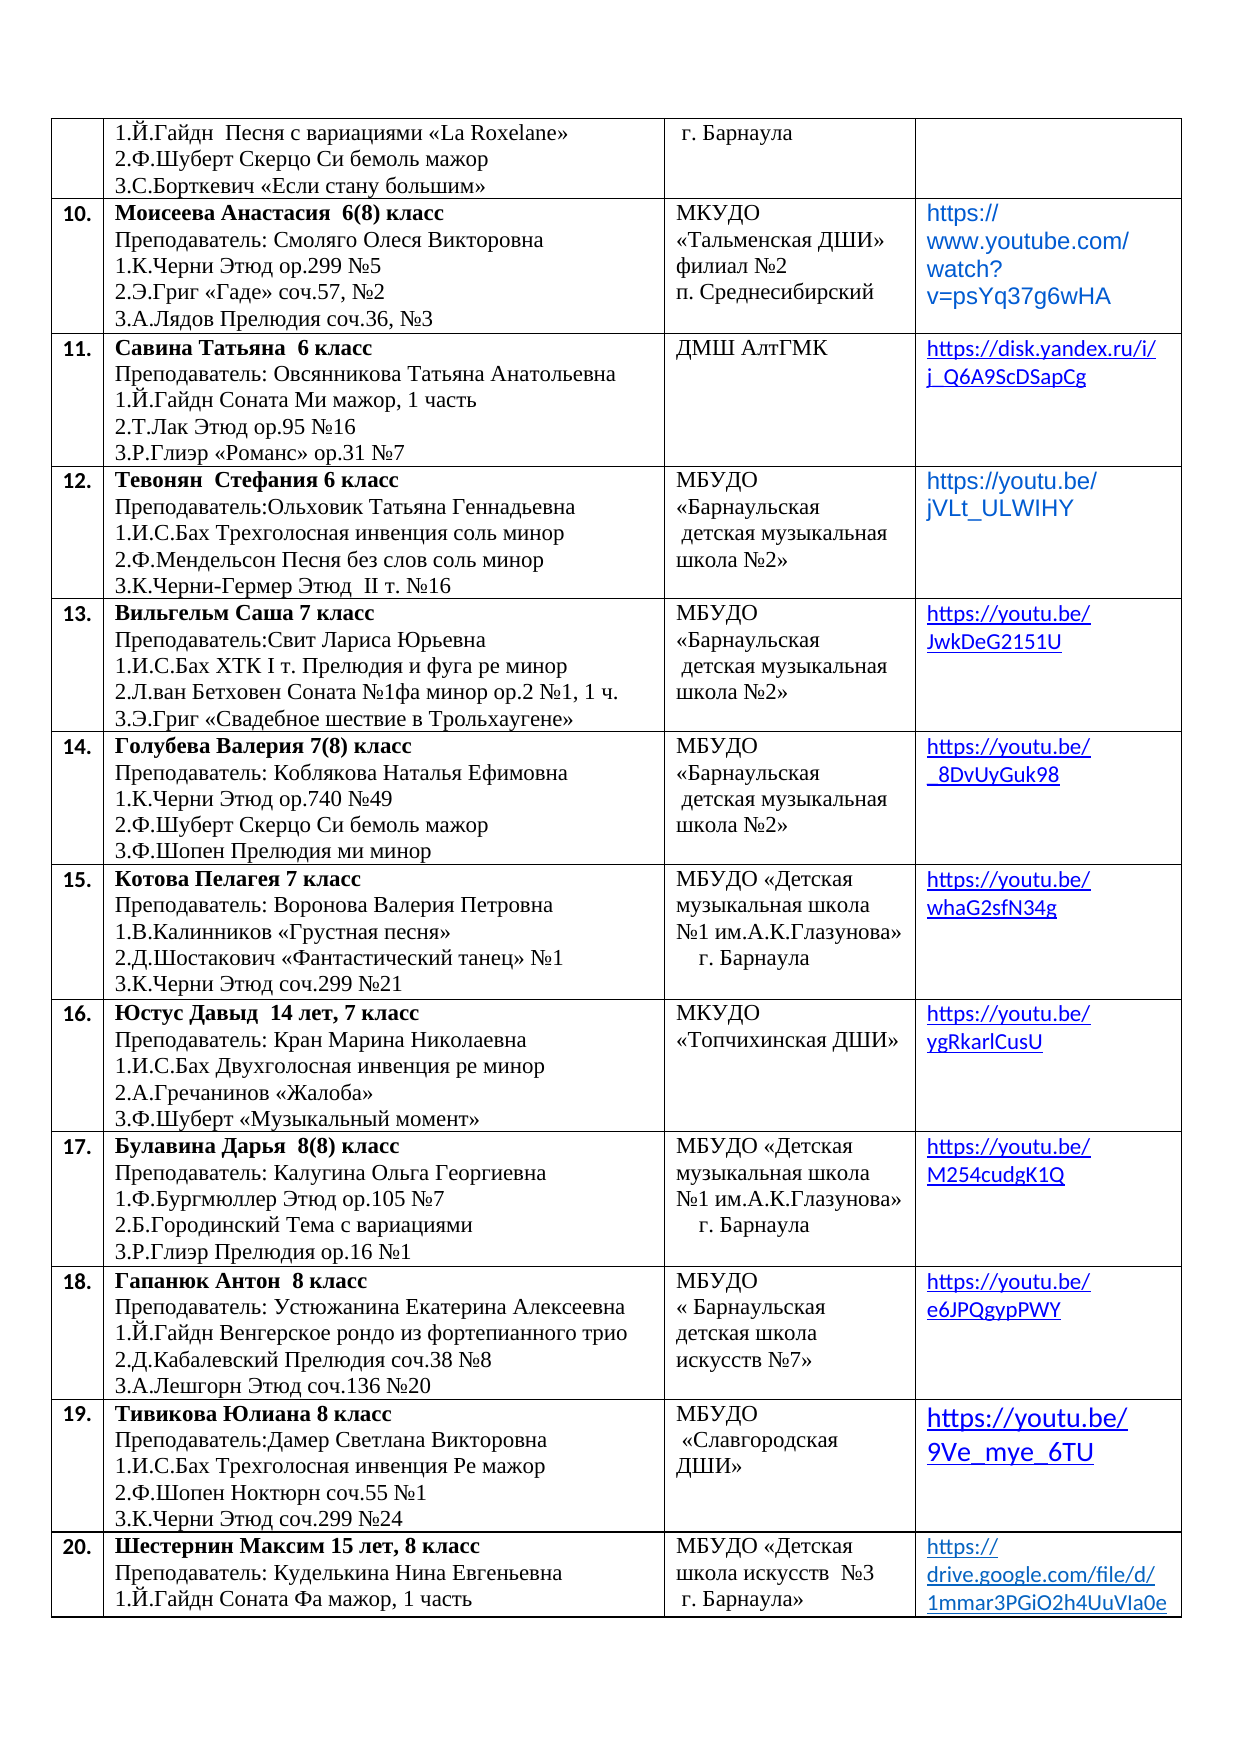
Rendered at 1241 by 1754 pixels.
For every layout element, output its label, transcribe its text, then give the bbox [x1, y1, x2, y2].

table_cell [104, 1533, 664, 1616]
table_cell МБУДО «Барнаульская детская музыкальная школа №2» [665, 599, 915, 731]
table_cell МКУДО «Топчихинская ДШИ» [665, 1000, 915, 1131]
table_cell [916, 119, 1181, 198]
table_cell 15. [52, 865, 103, 998]
table_cell https://youtu.be/JwkDeG2151U [916, 599, 1181, 731]
table_cell https://youtu.be/_8DvUyGuk98 [916, 732, 1181, 864]
table_cell https://youtu.be/whaG2sfN34g [916, 865, 1181, 998]
table_cell МБУДО «Барнаульская детская музыкальная школа №2» [665, 467, 915, 598]
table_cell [665, 119, 915, 198]
table_cell 9. [52, 119, 103, 198]
table_cell Котова Пелагея 7 класс Преподаватель: Воронова Валерия Петровна 1.В.Калинников «Грустная песня» 2.Д.Шостакович «Фантастический танец» №1 3.К.Черни Этюд соч.299 №21 [104, 865, 664, 998]
table_cell https://youtu.be/jVLt_ULWIHY [916, 467, 1181, 598]
table_cell МБУДО «Барнаульская детская музыкальная школа №2» [665, 732, 915, 864]
table_cell https://youtu.be/e6JPQgypPWY [916, 1267, 1181, 1398]
table_cell Тевонян Стефания 6 класс Преподаватель:Ольховик Татьяна Геннадьевна 1.И.С.Бах Трехголосная инвенция соль минор 2.Ф.Мендельсон Песня без слов соль минор 3.К.Черни-Гермер Этюд II т. №16 [104, 467, 664, 598]
table_cell 12. [52, 467, 103, 598]
table_cell https://youtu.be/9Ve_mye_6TU [916, 1400, 1181, 1531]
table_cell Гапанюк Антон 8 класс Преподаватель: Устюжанина Екатерина Алексеевна 1.Й.Гайдн Венгерское рондо из фортепианного трио 2.Д.Кабалевский Прелюдия соч.38 №8 3.А.Лешгорн Этюд соч.136 №20 [104, 1267, 664, 1398]
table_cell ДМШ АлтГМК [665, 334, 915, 466]
table_cell Савина Татьяна 6 класс Преподаватель: Овсянникова Татьяна Анатольевна 1.Й.Гайдн Соната Ми мажор, 1 часть 2.Т.Лак Этюд ор.95 №16 3.Р.Глиэр «Романс» ор.31 №7 [104, 334, 664, 466]
table_cell 17. [52, 1132, 103, 1266]
table_cell 13. [52, 599, 103, 731]
table_cell МБУДО «Детская музыкальная школа №1 им.А.К.Глазунова» г. Барнаула [665, 1132, 915, 1266]
table_cell 19. [52, 1400, 103, 1531]
table_cell https://disk.yandex.ru/i/j_Q6A9ScDSapCg [916, 334, 1181, 466]
table_cell 18. [52, 1267, 103, 1398]
table_cell 11. [52, 334, 103, 466]
table_cell 10. [52, 199, 103, 333]
table_cell МБУДО «Славгородская ДШИ» [665, 1400, 915, 1531]
table_cell Булавина Дарья 8(8) класс Преподаватель: Калугина Ольга Георгиевна 1.Ф.Бургмюллер Этюд ор.105 №7 2.Б.Городинский Тема с вариациями 3.Р.Глиэр Прелюдия ор.16 №1 [104, 1132, 664, 1266]
table_cell 14. [52, 732, 103, 864]
table_cell https://www.youtube.com/watch?v=psYq37g6wHA [916, 199, 1181, 333]
table_cell МКУДО «Тальменская ДШИ» филиал №2 п. Среднесибирский [665, 199, 915, 333]
table_cell Тивикова Юлиана 8 класс Преподаватель:Дамер Светлана Викторовна 1.И.С.Бах Трехголосная инвенция Ре мажор 2.Ф.Шопен Ноктюрн соч.55 №1 3.К.Черни Этюд соч.299 №24 [104, 1400, 664, 1531]
table_cell МБУДО « Барнаульская детская школа искусств №7» [665, 1267, 915, 1398]
table_cell Голубева Валерия 7(8) класс Преподаватель: Коблякова Наталья Ефимовна 1.К.Черни Этюд ор.740 №49 2.Ф.Шуберт Скерцо Си бемоль мажор 3.Ф.Шопен Прелюдия ми минор [104, 732, 664, 864]
table_cell Юстус Давыд 14 лет, 7 класс Преподаватель: Кран Марина Николаевна 1.И.С.Бах Двухголосная инвенция ре минор 2.А.Гречанинов «Жалоба» 3.Ф.Шуберт «Музыкальный момент» [104, 1000, 664, 1131]
table_cell Моисеева Анастасия 6(8) класс Преподаватель: Смоляго Олеся Викторовна 1.К.Черни Этюд ор.299 №5 2.Э.Григ «Гаде» соч.57, №2 3.А.Лядов Прелюдия соч.36, №3 [104, 199, 664, 333]
table_cell 16. [52, 1000, 103, 1131]
table_cell https://youtu.be/M254cudgK1Q [916, 1132, 1181, 1266]
table_cell 20. [52, 1533, 103, 1616]
table_cell https://youtu.be/ygRkarlCusU [916, 1000, 1181, 1131]
table_cell Вильгельм Саша 7 класс Преподаватель:Свит Лариса Юрьевна 1.И.С.Бах ХТК I т. Прелюдия и фуга ре минор 2.Л.ван Бетховен Соната №1фа минор ор.2 №1, 1 ч. 3.Э.Григ «Свадебное шествие в Трольхаугене» [104, 599, 664, 731]
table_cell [665, 1533, 915, 1616]
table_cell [104, 119, 664, 198]
table_cell https://drive.google.com/file/d/1mmar3PGiO2h4UuVIa0e_-EVPD_r0-jf1/view?usp=sharing [916, 1533, 1181, 1616]
table_cell МБУДО «Детская музыкальная школа №1 им.А.К.Глазунова» г. Барнаула [665, 865, 915, 998]
